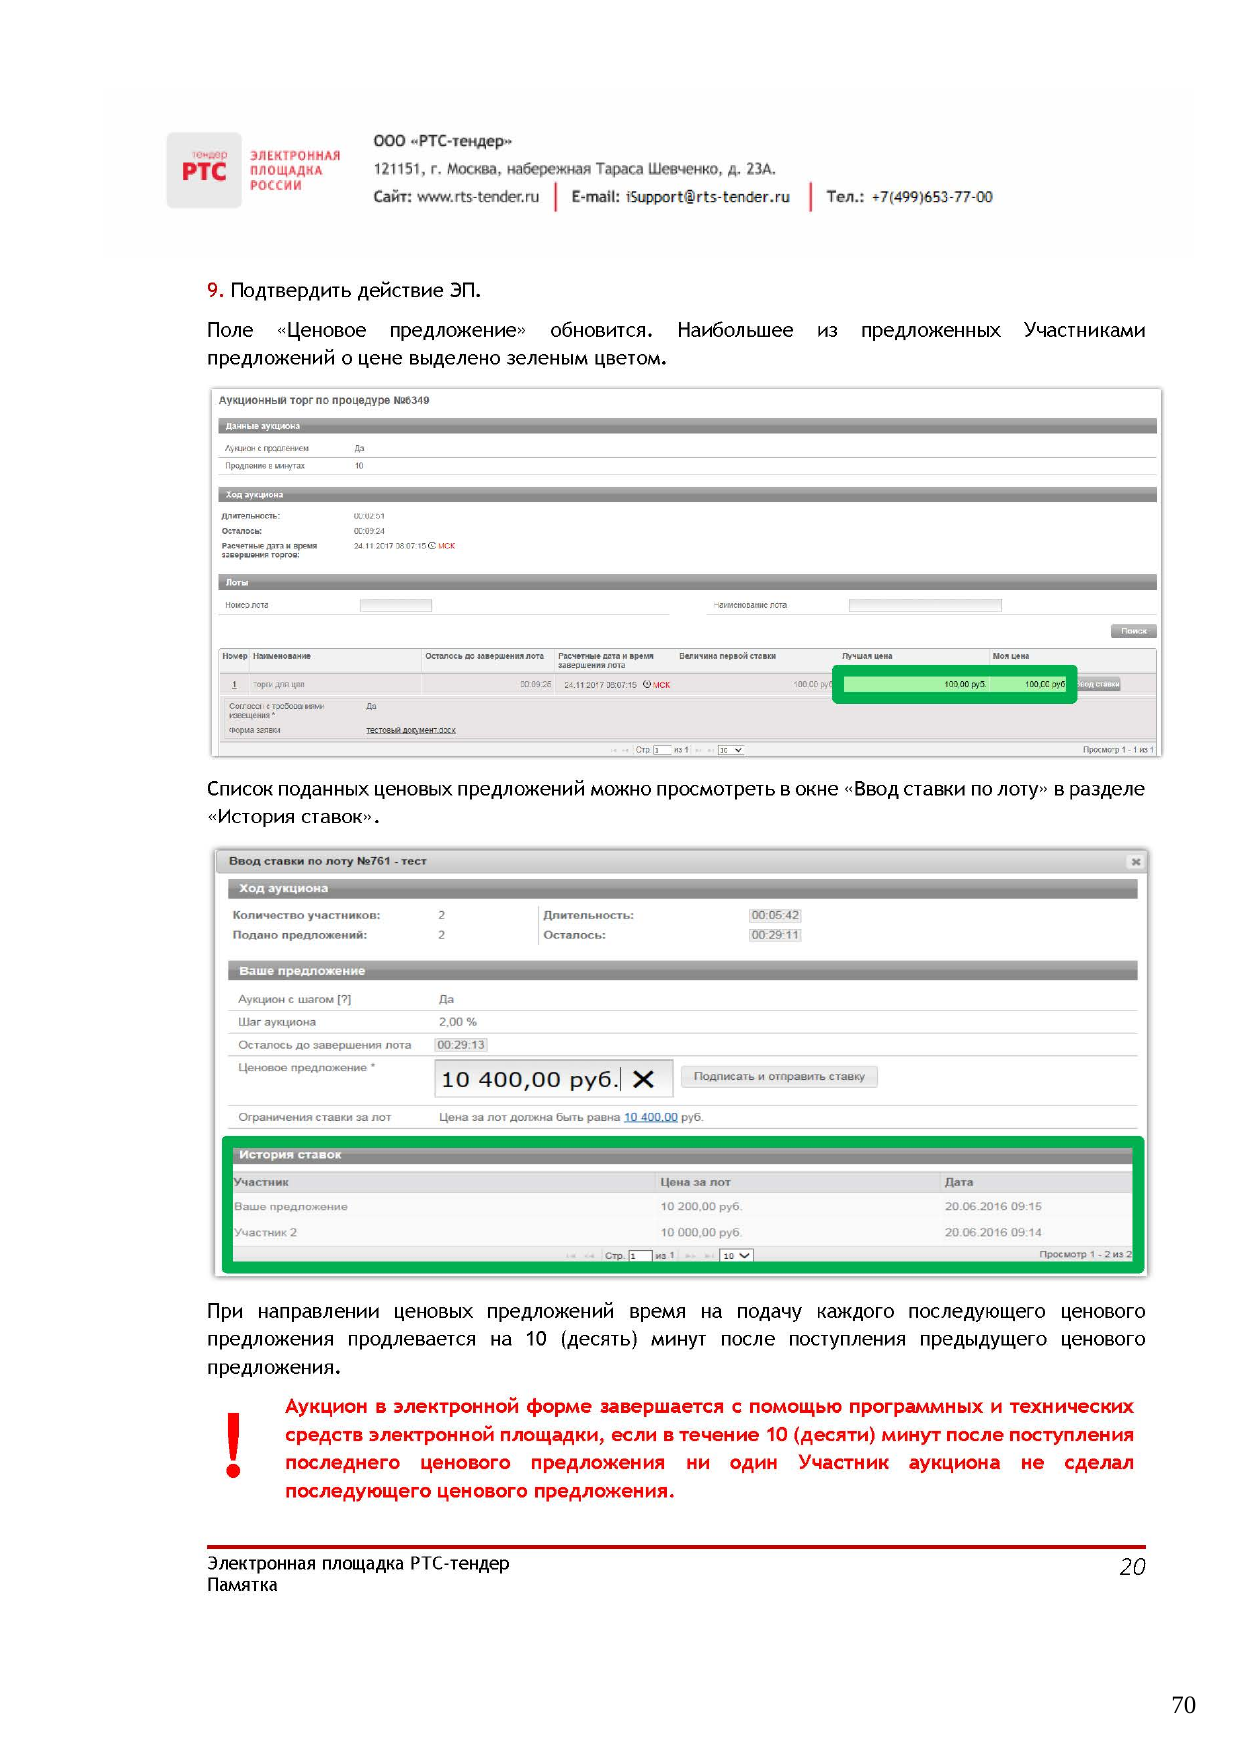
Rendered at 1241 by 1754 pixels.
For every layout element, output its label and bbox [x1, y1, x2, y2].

picture [103, 88, 1197, 1634]
